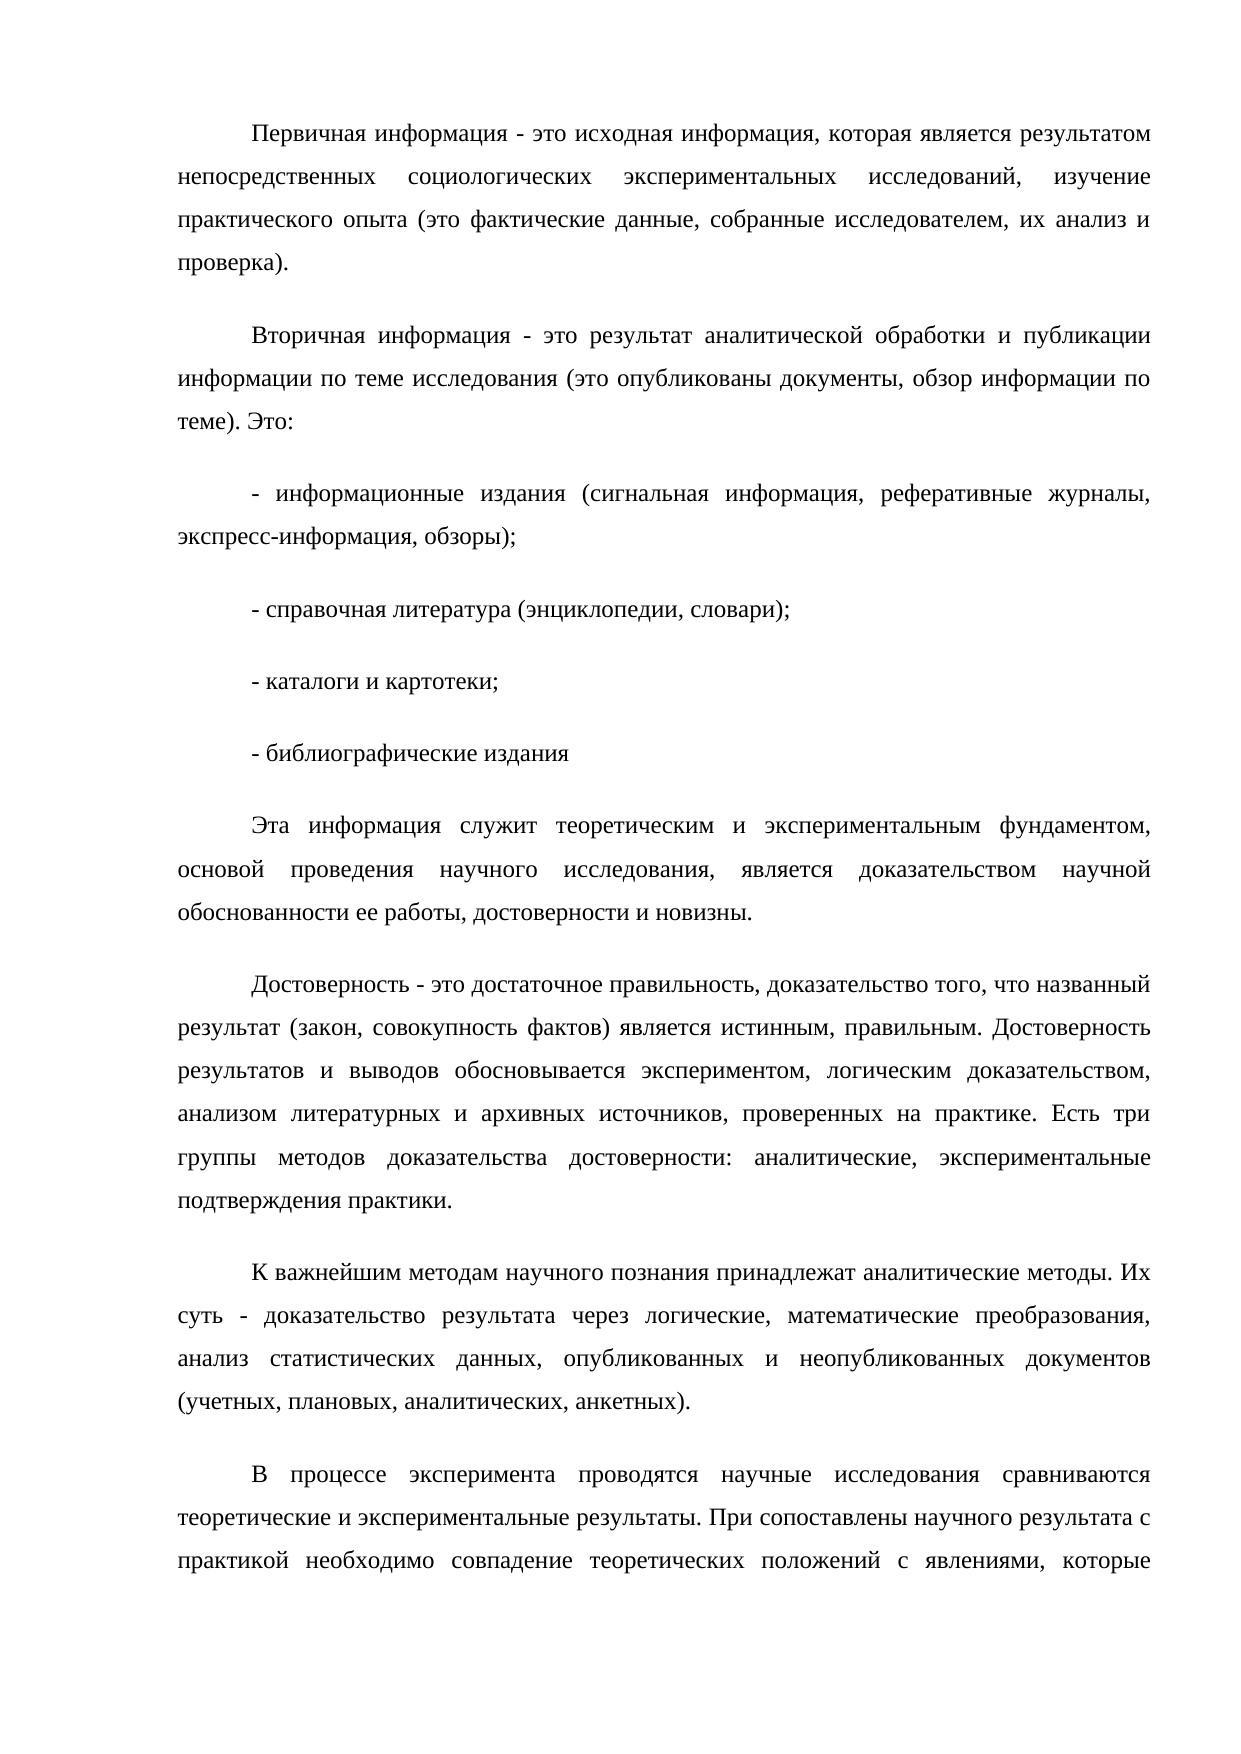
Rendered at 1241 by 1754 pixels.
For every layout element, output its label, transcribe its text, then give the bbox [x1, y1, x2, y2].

text - справочная литература (энциклопедии, словари); [177, 594, 1152, 622]
text - информационные издания (сигнальная информация, реферативные журналы, экспресс-информация, обзоры); [177, 478, 1152, 550]
text - каталоги и картотеки; [177, 666, 1152, 695]
text Вторичная информация - это результат аналитической обработки и публикации информации по теме исследования (это опубликованы документы, обзор информации по теме). Это: [177, 320, 1152, 435]
text Первичная информация - это исходная информация, которая является результатом непосредственных социологических экспериментальных исследований, изучение практического опыта (это фактические данные, собранные исследователем, их анализ и проверка). [177, 118, 1152, 276]
text - библиографические издания [177, 738, 1152, 767]
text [177, 1459, 1152, 1574]
text К важнейшим методам научного познания принадлежат аналитические методы. Их суть - доказательство результата через логические, математические преобразования, анализ статистических данных, опубликованных и неопубликованных документов (учетных, плановых, аналитических, анкетных). [177, 1257, 1152, 1415]
text Эта информация служит теоретическим и экспериментальным фундаментом, основой проведения научного исследования, является доказательством научной обоснованности ее работы, достоверности и новизны. [177, 811, 1152, 926]
text Достоверность - это достаточное правильность, доказательство того, что названный результат (закон, совокупность фактов) является истинным, правильным. Достоверность результатов и выводов обосновывается экспериментом, логическим доказательством, анализом литературных и архивных источников, проверенных на практике. Есть три группы методов доказательства достоверности: аналитические, экспериментальные подтверждения практики. [177, 969, 1152, 1213]
